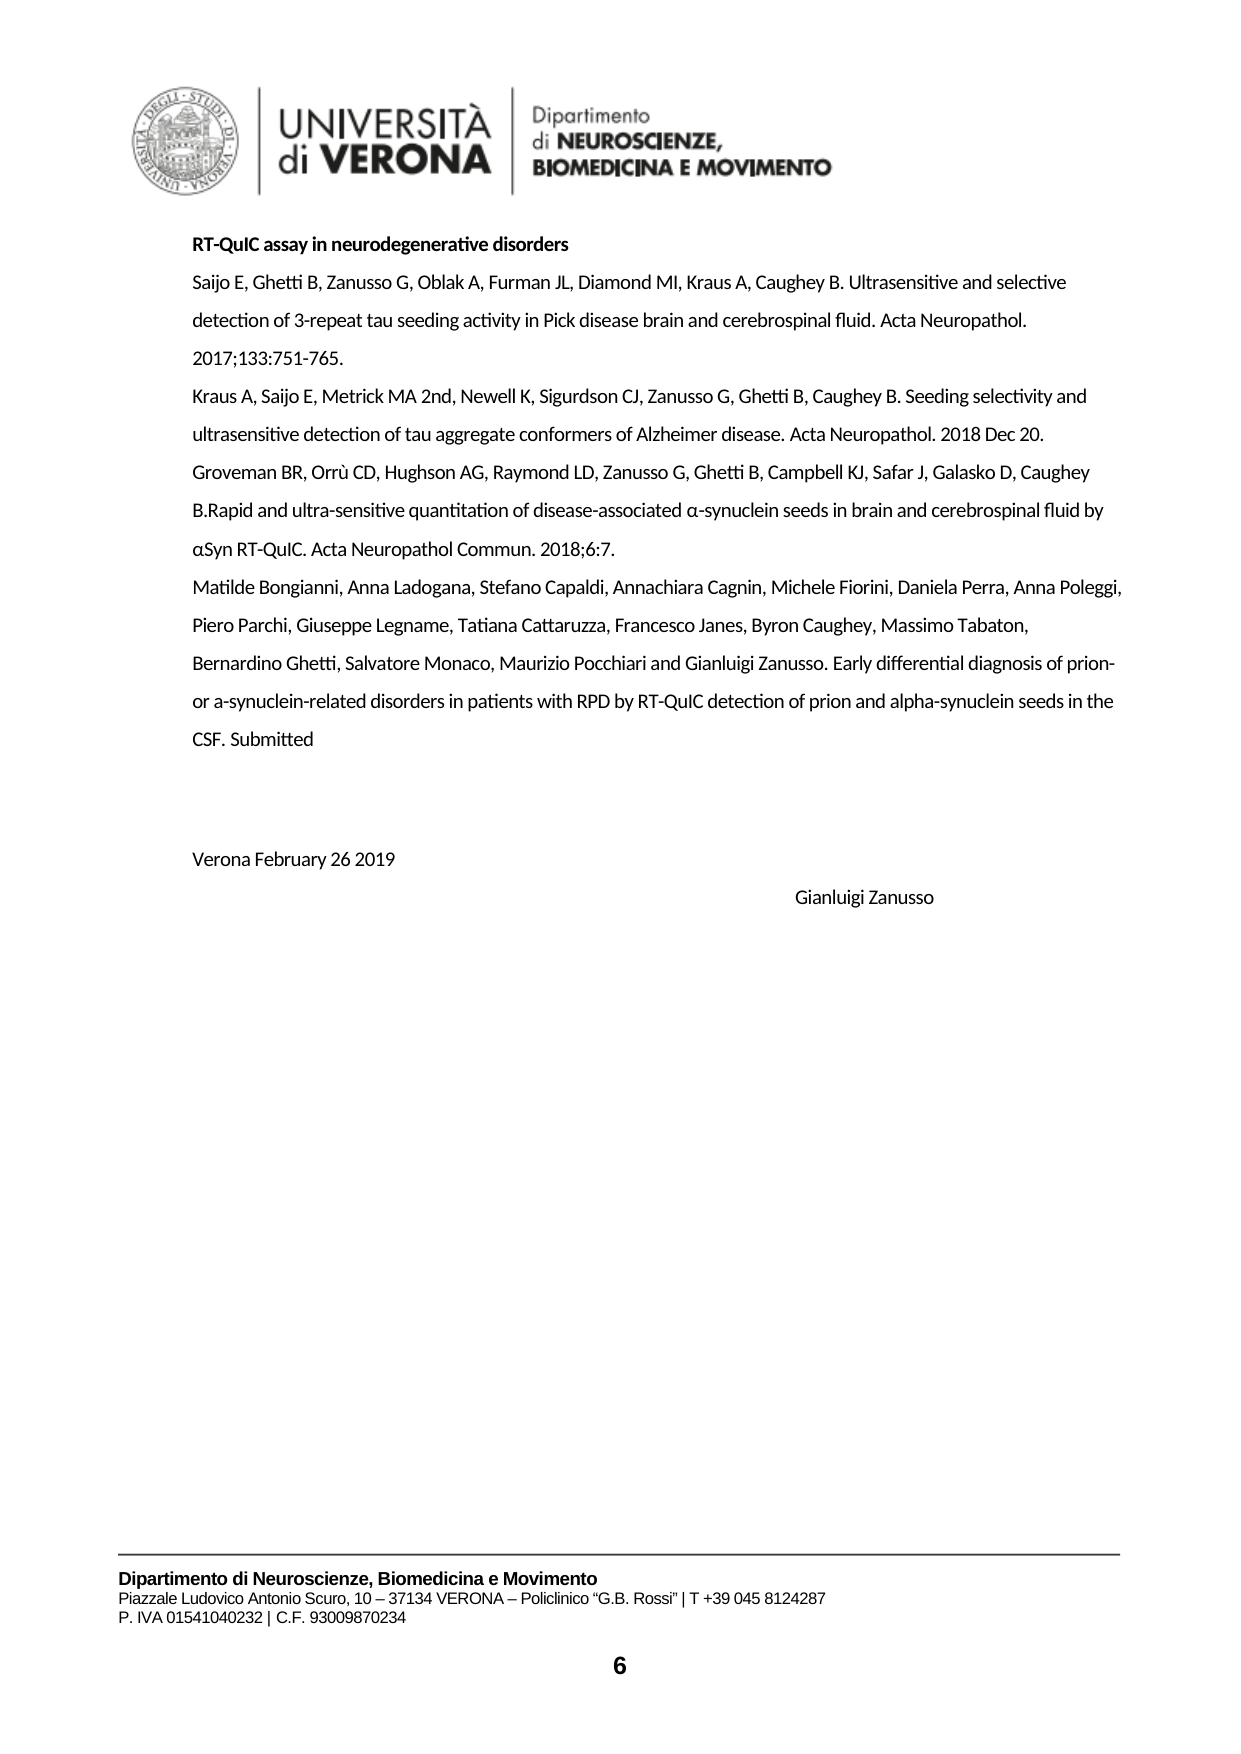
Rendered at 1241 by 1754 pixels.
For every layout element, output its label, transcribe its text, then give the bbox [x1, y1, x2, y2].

text RT-QuIC assay in neurodegenerative disorders [192, 231, 1122, 256]
text Verona February 26 2019 Gianluigi Zanusso [192, 846, 1122, 909]
text Saijo E, Ghetti B, Zanusso G, Oblak A, Furman JL, Diamond MI, Kraus A, Caughey B. Ultrasensitive and selective detection of 3-repeat tau seeding activity in Pick disease brain and cerebrospinal fluid. Acta Neuropathol. 2017;133:751-765. [192, 269, 1122, 371]
text Matilde Bongianni, Anna Ladogana, Stefano Capaldi, Annachiara Cagnin, Michele Fiorini, Daniela Perra, Anna Poleggi, Piero Parchi, Giuseppe Legname, Tatiana Cattaruzza, Francesco Janes, Byron Caughey, Massimo Tabaton, Bernardino Ghetti, Salvatore Monaco, Maurizio Pocchiari and Gianluigi Zanusso. Early differential diagnosis of prion- or a-synuclein-related disorders in patients with RPD by RT-QuIC detection of prion and alpha-synuclein seeds in the CSF. Submitted [192, 574, 1122, 752]
text Kraus A, Saijo E, Metrick MA 2nd, Newell K, Sigurdson CJ, Zanusso G, Ghetti B, Caughey B. Seeding selectivity and ultrasensitive detection of tau aggregate conformers of Alzheimer disease. Acta Neuropathol. 2018 Dec 20. [192, 383, 1122, 447]
text Groveman BR, Orrù CD, Hughson AG, Raymond LD, Zanusso G, Ghetti B, Campbell KJ, Safar J, Galasko D, Caughey B.Rapid and ultra-sensitive quantitation of disease-associated α-synuclein seeds in brain and cerebrospinal fluid by αSyn RT-QuIC. Acta Neuropathol Commun. 2018;6:7. [192, 459, 1122, 561]
